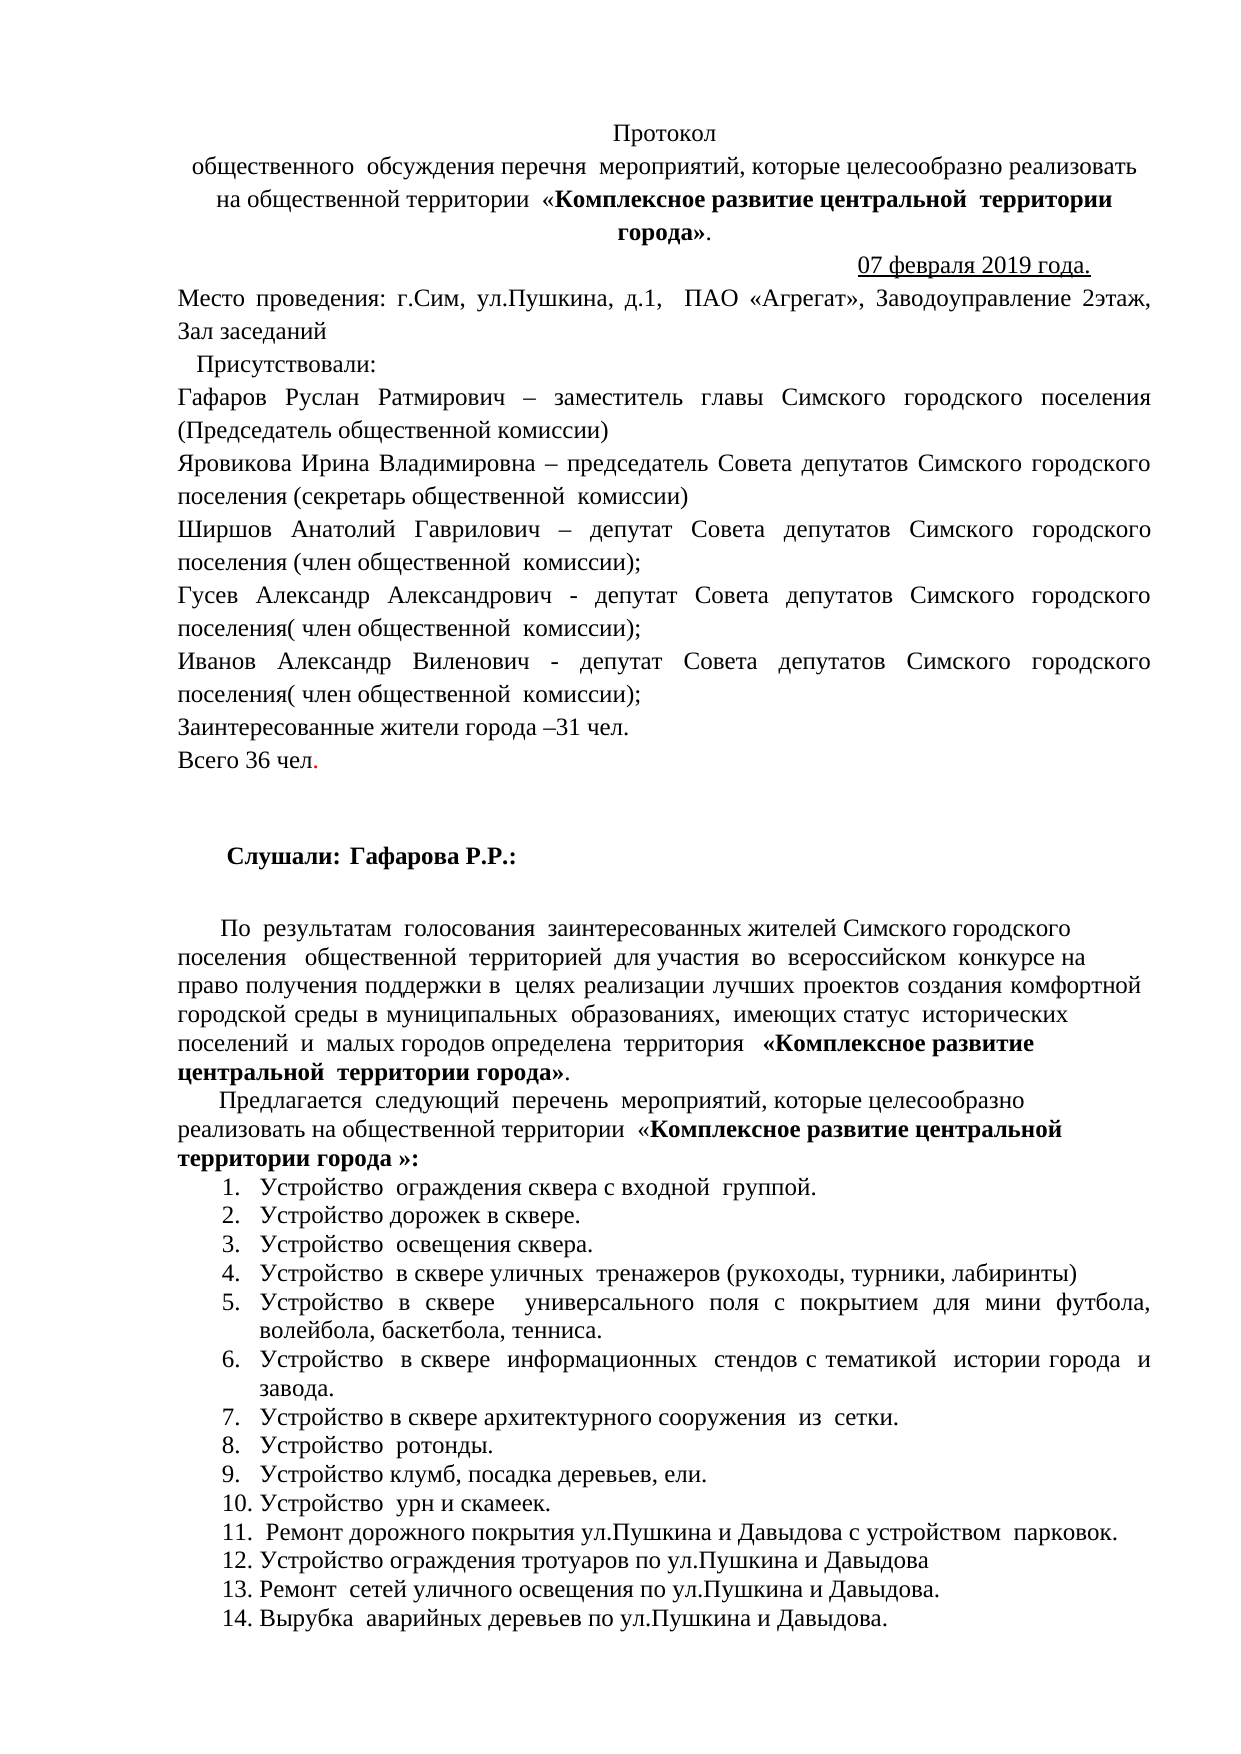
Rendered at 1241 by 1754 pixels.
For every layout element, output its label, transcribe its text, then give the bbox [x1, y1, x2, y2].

list Устройство урн и скамеек. [222, 1488, 1152, 1517]
list Ремонт сетей уличного освещения по ул.Пушкина и Давыдова. [222, 1574, 1152, 1603]
list Устройство ограждения тротуаров по ул.Пушкина и Давыдова [222, 1546, 1152, 1574]
list Устройство в сквере архитектурного сооружения из сетки. [222, 1402, 1152, 1431]
text По результатам голосования заинтересованных жителей Симского городского поселения общественной территорией для участия во всероссийском конкурсе на право получения поддержки в целях реализации лучших проектов создания комфортной городской среды в муниципальных образованиях, имеющих статус исторических поселений и малых городов определена территория «Комплексное развитие центральной территории города». [177, 913, 1152, 1086]
text Всего 36 чел. [177, 746, 1152, 774]
list Устройство ротонды. [222, 1431, 1152, 1459]
text Присутствовали: [177, 349, 1152, 378]
list Ремонт дорожного покрытия ул.Пушкина и Давыдова с устройством парковок. [222, 1517, 1152, 1546]
list Устройство в сквере универсального поля с покрытием для мини футбола, волейбола, баскетбола, тенниса. [222, 1287, 1152, 1344]
subtitle Слушали: Гафарова Р.Р.: [189, 841, 1069, 869]
list Устройство в сквере уличных тренажеров (рукоходы, турники, лабиринты) [222, 1258, 1152, 1287]
list Устройство дорожек в сквере. [222, 1201, 1152, 1229]
text Место проведения: г.Сим, ул.Пушкина, д.1, ПАО «Агрегат», Заводоуправление 2этаж, Зал заседаний [177, 283, 1152, 345]
text 07 февраля 2019 года. [177, 250, 1152, 279]
text Протокол [177, 118, 1152, 147]
list Устройство клумб, посадка деревьев, ели. [222, 1459, 1152, 1488]
text Ширшов Анатолий Гаврилович – депутат Совета депутатов Симского городского поселения (член общественной комиссии); [177, 514, 1152, 576]
text Яровикова Ирина Владимировна – председатель Совета депутатов Симского городского поселения (секретарь общественной комиссии) [177, 448, 1152, 510]
list Устройство освещения сквера. [222, 1229, 1152, 1258]
list Вырубка аварийных деревьев по ул.Пушкина и Давыдова. [222, 1603, 1152, 1632]
list Устройство ограждения сквера с входной группой. [222, 1172, 1152, 1201]
text Иванов Александр Виленович - депутат Совета депутатов Симского городского поселения( член общественной комиссии); [177, 646, 1152, 708]
text Гафаров Руслан Ратмирович – заместитель главы Симского городского поселения (Председатель общественной комиссии) [177, 382, 1152, 444]
text общественного обсуждения перечня мероприятий, которые целесообразно реализовать на общественной территории «Комплексное развитие центральной территории города». [177, 151, 1152, 246]
list Устройство в сквере информационных стендов с тематикой истории города и завода. [222, 1344, 1152, 1402]
text Предлагается следующий перечень мероприятий, которые целесообразно реализовать на общественной территории «Комплексное развитие центральной территории города »: [177, 1086, 1152, 1172]
text Заинтересованные жители города –31 чел. [177, 712, 1152, 741]
text Гусев Александр Александрович - депутат Совета депутатов Симского городского поселения( член общественной комиссии); [177, 580, 1152, 642]
